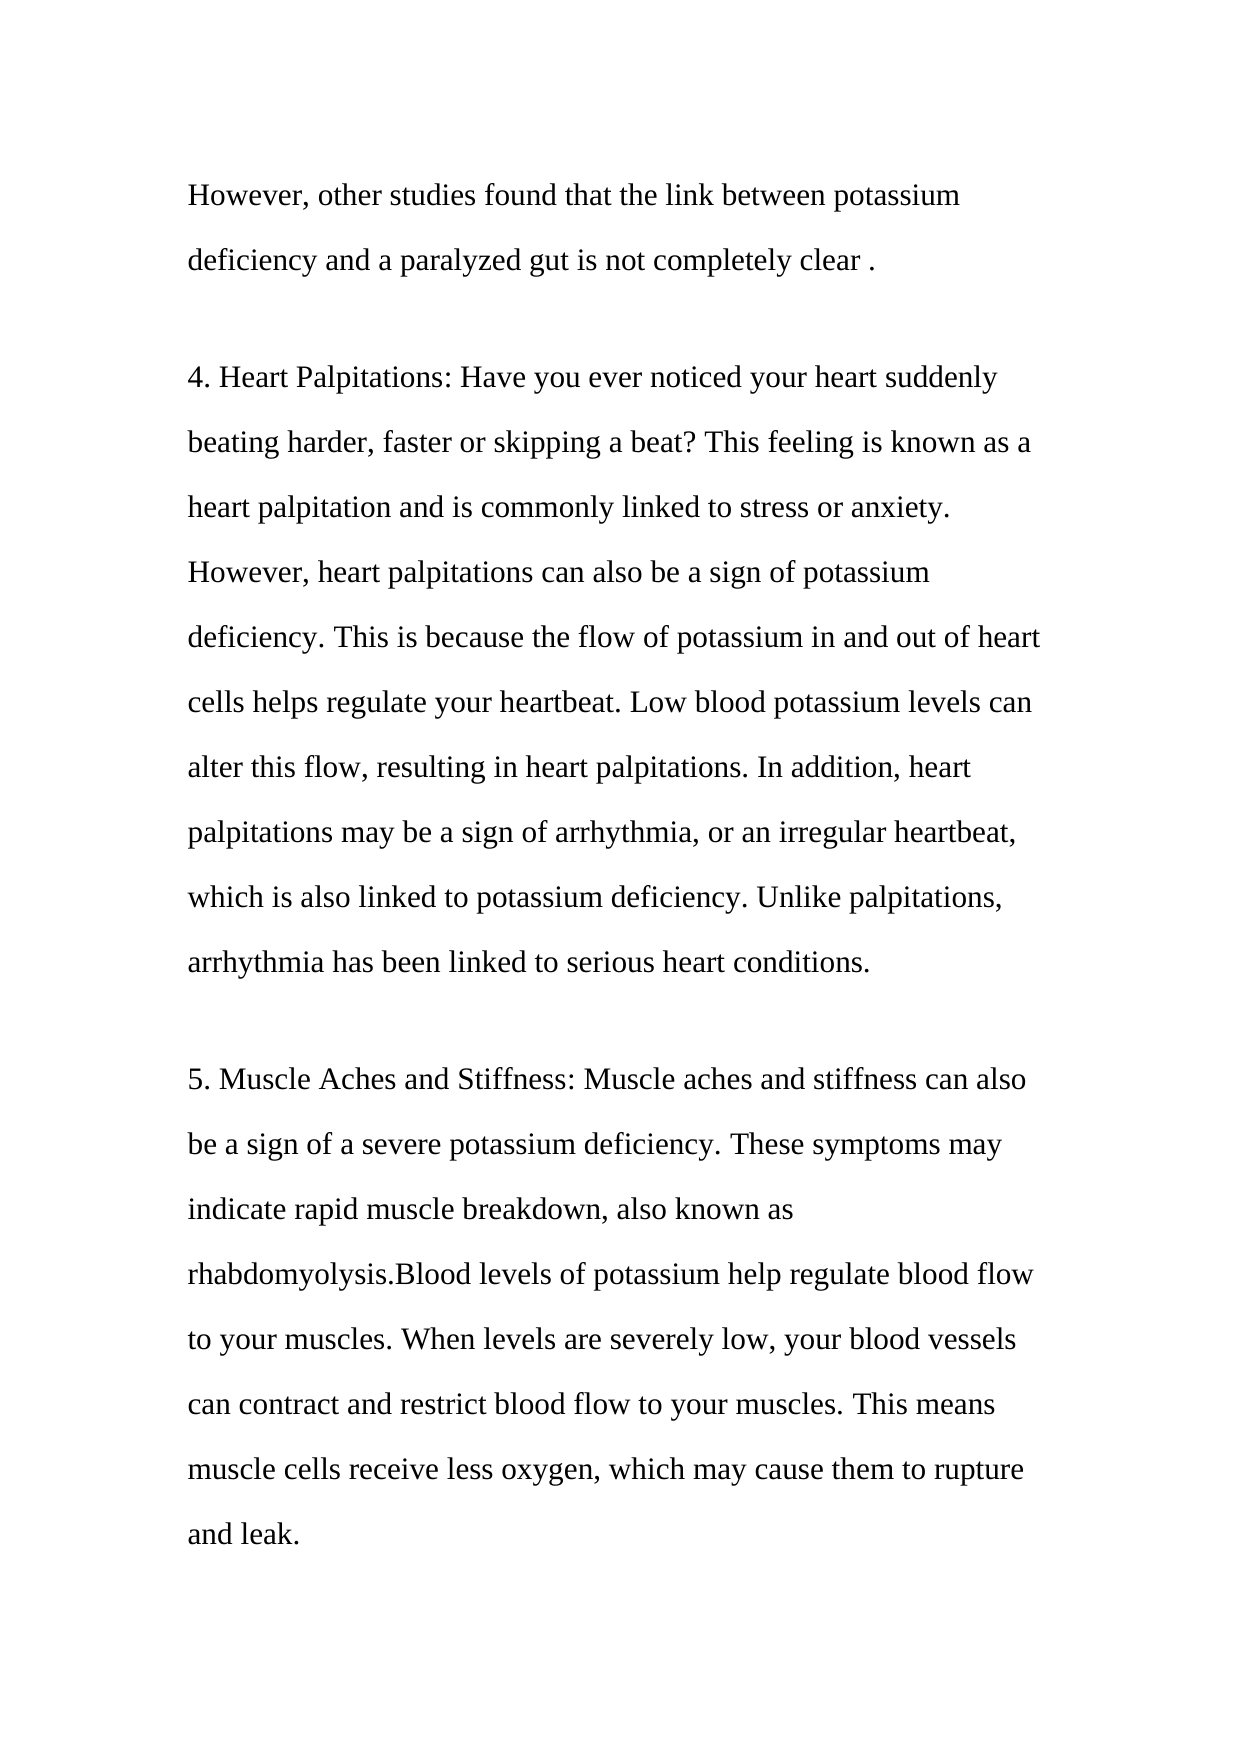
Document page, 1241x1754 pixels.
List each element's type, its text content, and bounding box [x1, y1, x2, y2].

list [187, 1046, 1053, 1566]
list Heart Palpitations: Have you ever noticed your heart suddenly beating harder, faster or skipping a beat? This feeling is known as a heart palpitation and is commonly linked to stress or anxiety. However, heart palpitations can also be a sign of potassium deficiency. This is because the flow of potassium in and out of heart cells helps regulate your heartbeat. Low blood potassium levels can alter this flow, resulting in heart palpitations. In addition, heart palpitations may be a sign of arrhythmia, or an irregular heartbeat, which is also linked to potassium deficiency. Unlike palpitations, arrhythmia has been linked to serious heart conditions. [187, 344, 1053, 994]
text However, other studies found that the link between potassium deficiency and a paralyzed gut is not completely clear . [187, 162, 1053, 292]
